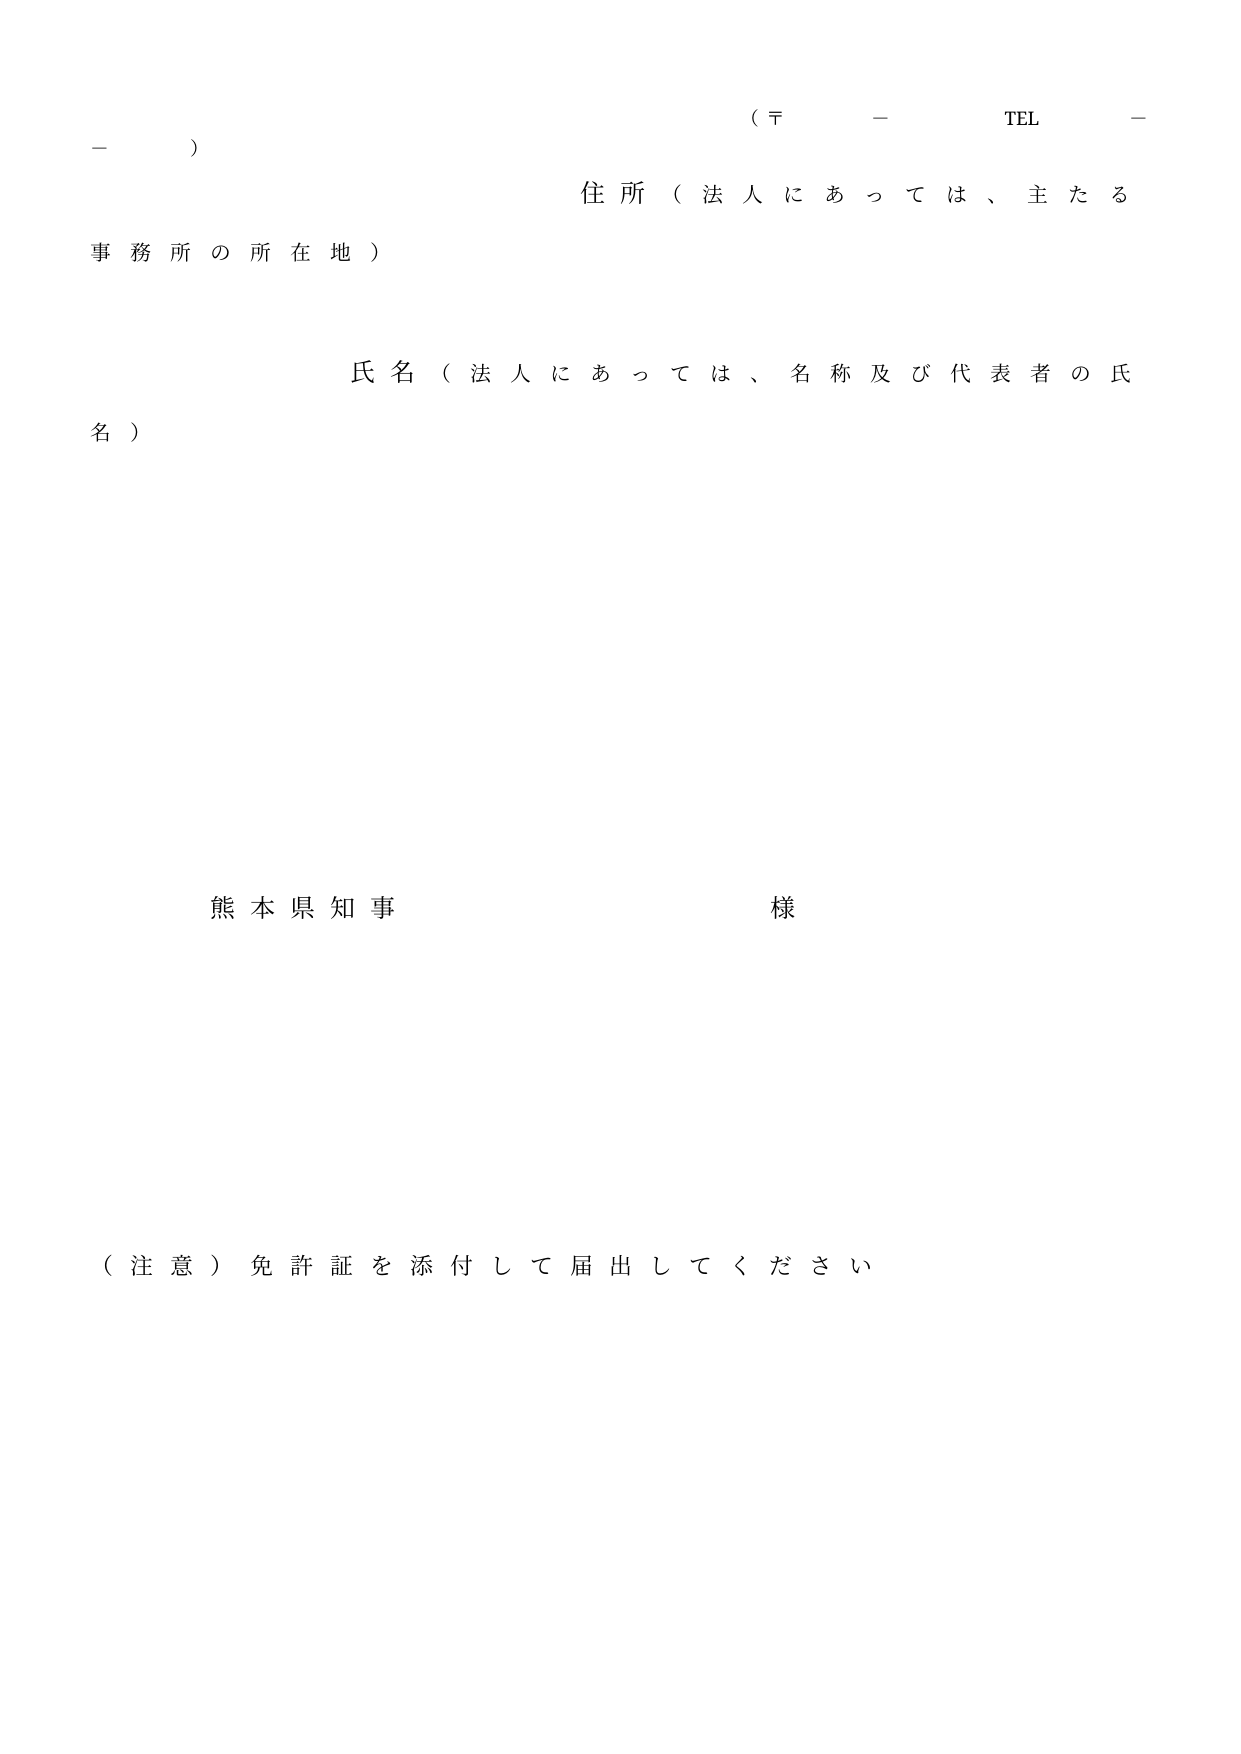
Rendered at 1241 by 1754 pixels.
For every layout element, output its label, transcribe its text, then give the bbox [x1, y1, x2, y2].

text 住所（法人にあっては、主たる事務所の所在地） [90, 162, 1150, 281]
text （〒 － TEL － － ） [90, 102, 1150, 162]
text 熊本県知事 様 [90, 877, 1150, 937]
text （注意）免許証を添付して届出してください [90, 1234, 1150, 1294]
text 氏名（法人にあっては、名称及び代表者の氏名） [90, 341, 1150, 460]
